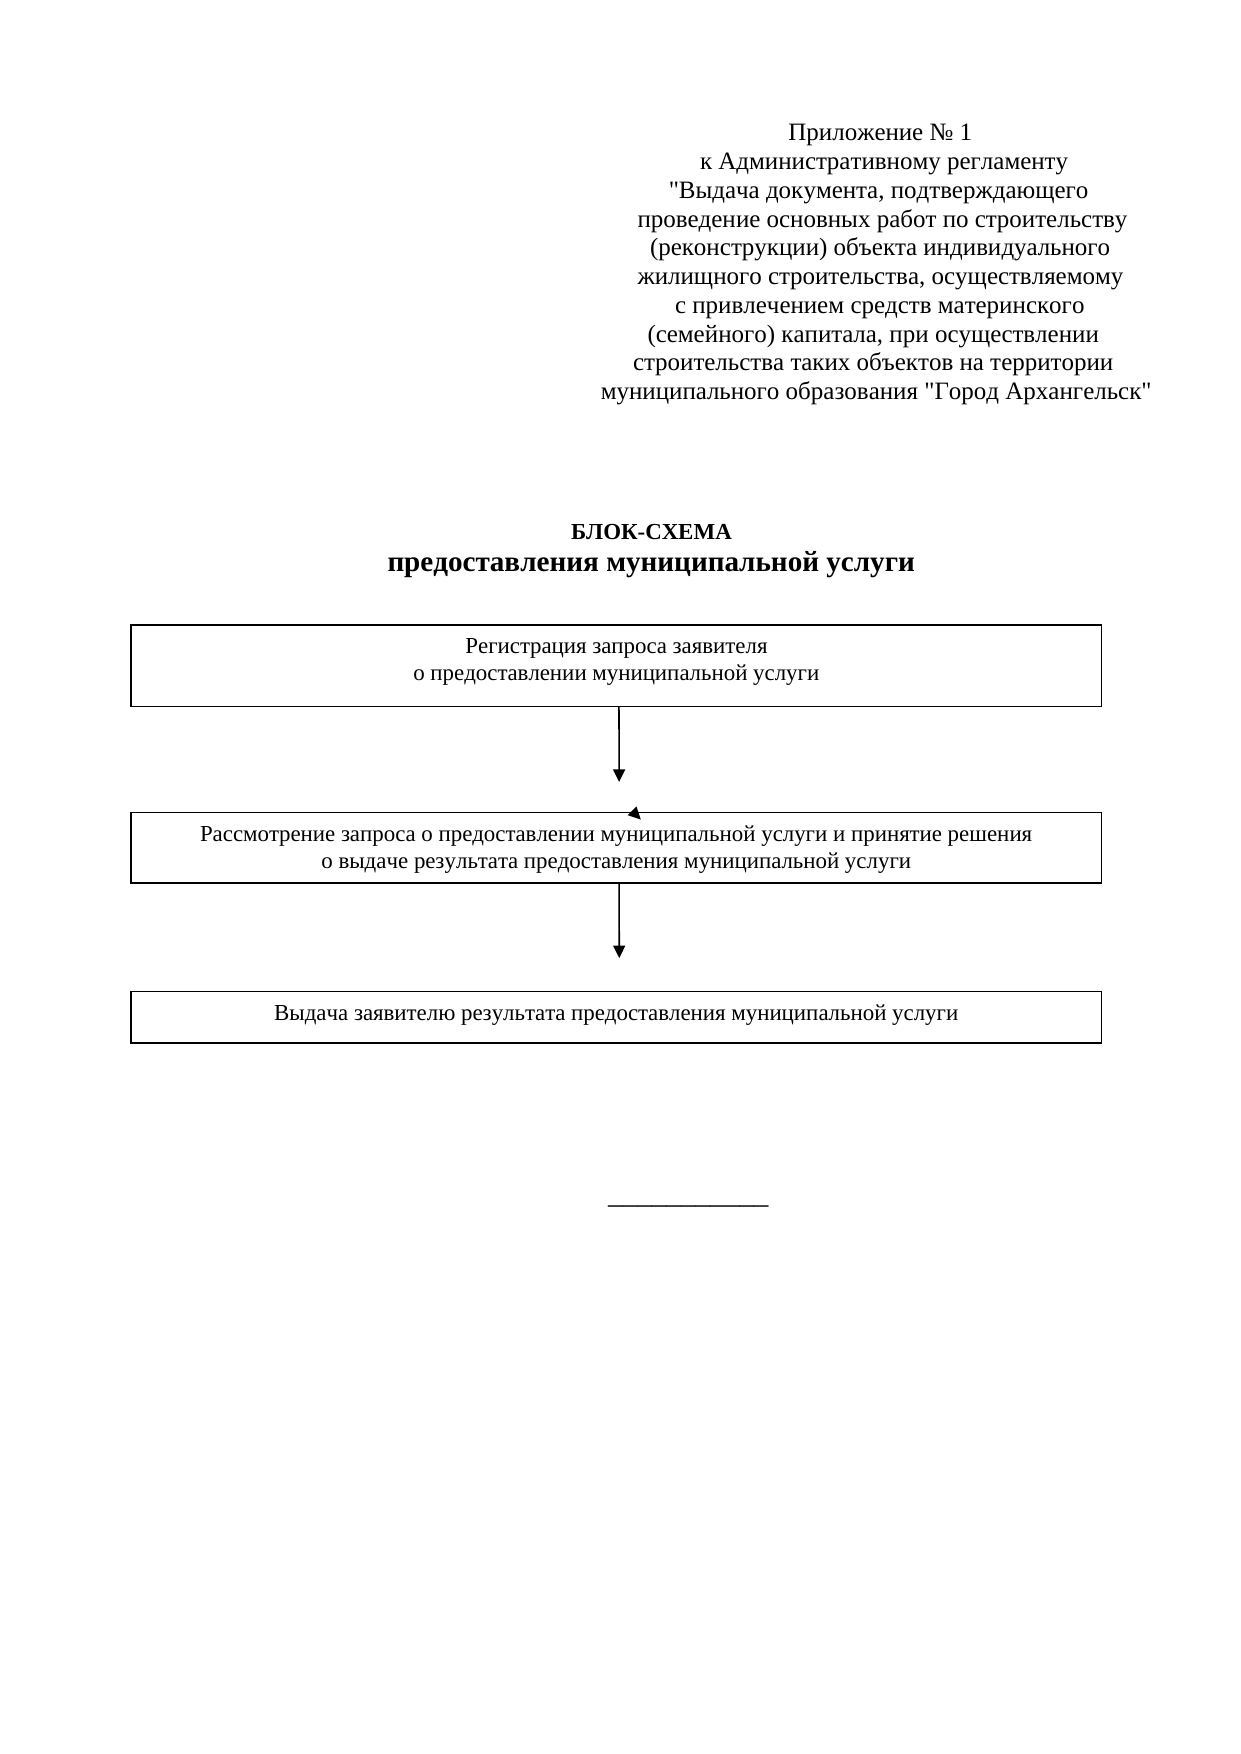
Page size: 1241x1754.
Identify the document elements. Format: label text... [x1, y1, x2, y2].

text жилищного строительства, осуществляемому [637, 261, 1152, 290]
text с привлечением средств материнского [637, 290, 1152, 319]
text БЛОК-СХЕМА [150, 518, 1152, 544]
text предоставления муниципальной услуги [150, 544, 1152, 578]
title строительства таких объектов на территории [150, 347, 1152, 376]
text (реконструкции) объекта индивидуального [637, 232, 1152, 261]
text "Выдача документа, подтверждающего [637, 175, 1152, 204]
text Приложение № 1 [608, 117, 1152, 146]
title муниципального образования "Город Архангельск" [150, 376, 1152, 405]
text к Административному регламенту [637, 146, 1152, 175]
text ___________ [150, 1177, 1152, 1210]
title (семейного) капитала, при осуществлении [150, 319, 1152, 347]
text проведение основных работ по строительству [637, 204, 1152, 232]
